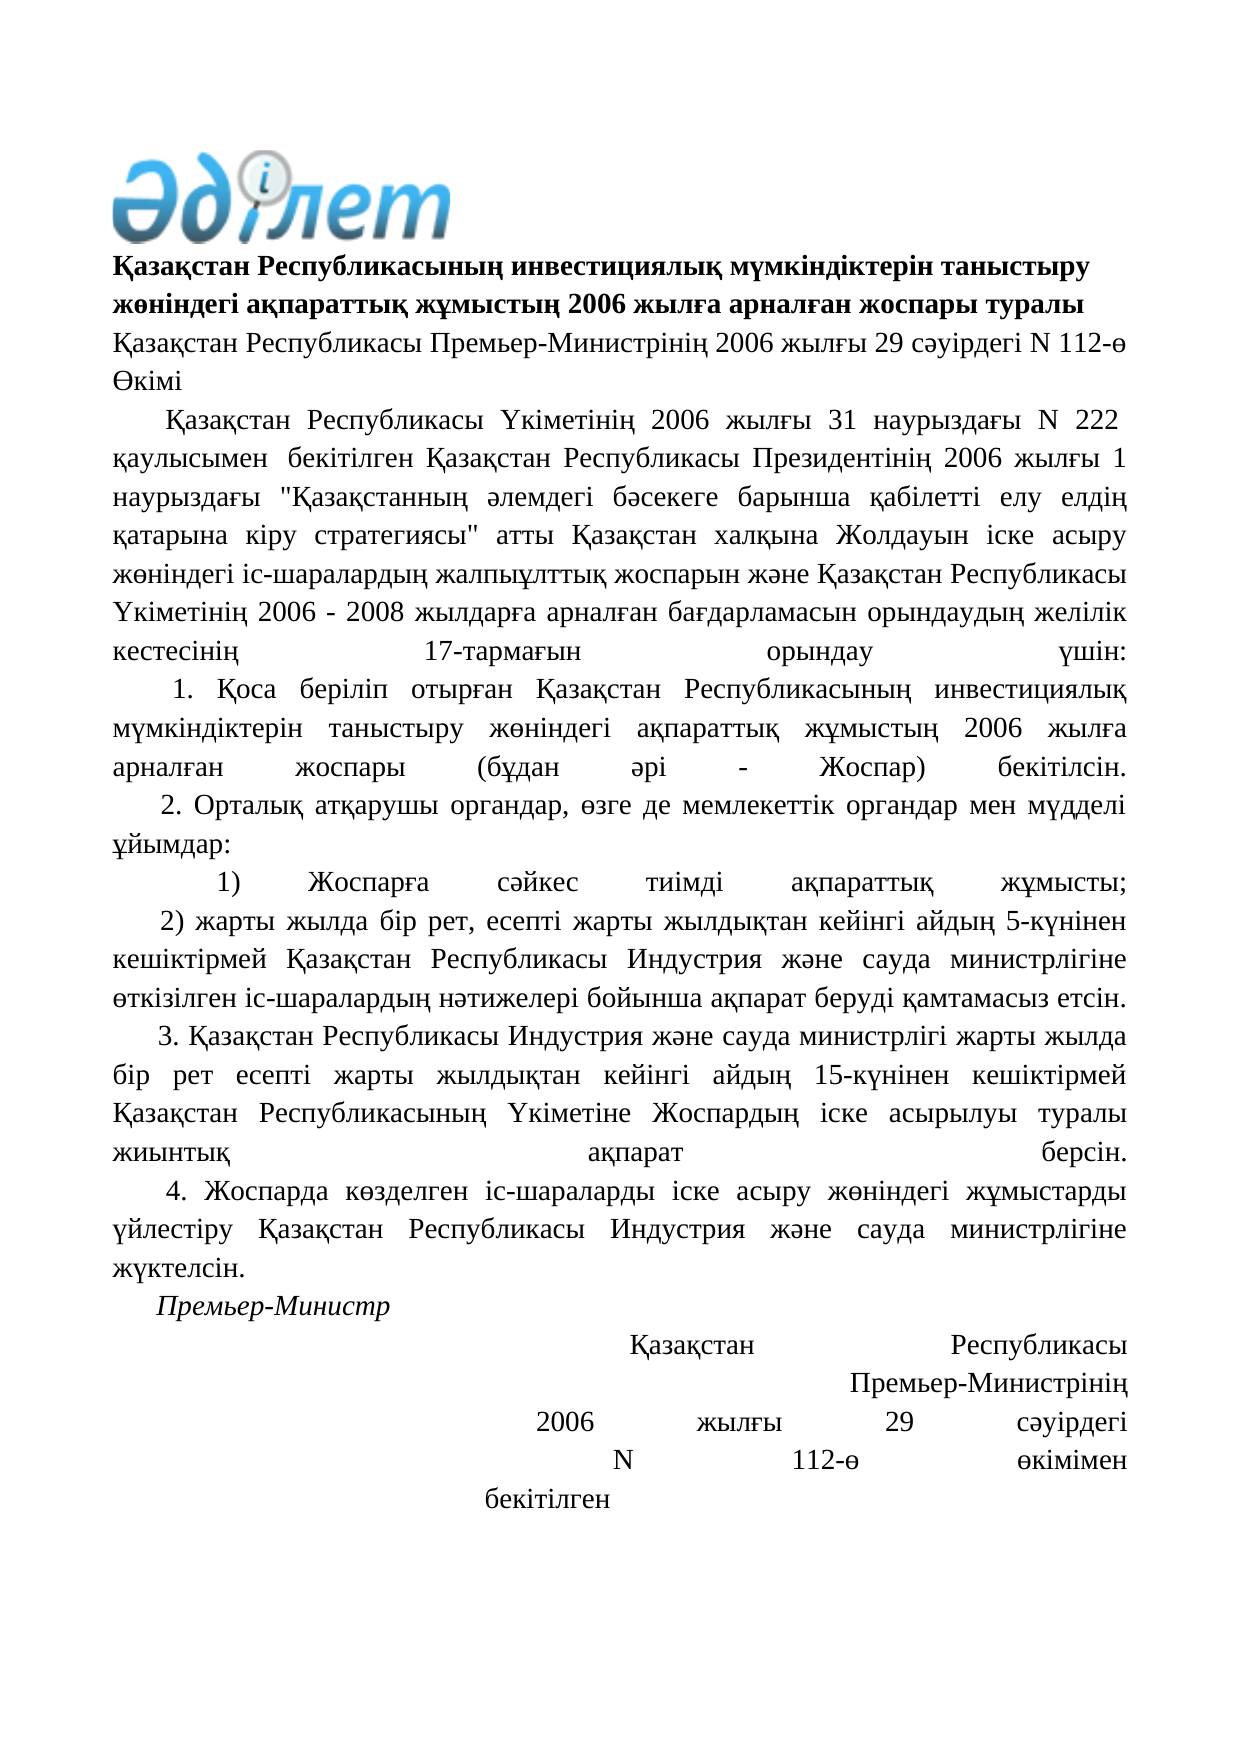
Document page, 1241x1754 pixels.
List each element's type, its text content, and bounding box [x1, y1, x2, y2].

text Қазақстан Республикасы Премьер-Министрінің 2006 жылғы 29 сәуірдегі N 112-ө Өкімі [112, 325, 1128, 397]
text Қазақстан Республикасының инвестициялық мүмкiндiктерiн таныстыру жөнiндегi ақпараттық жұмыстың 2006 жылға арналған жоспары туралы [112, 248, 1128, 320]
text Қазақстан Республикасы Премьер-Министрінің 2006 жылғы 29 сәуірдегі N 112-ө өкімімен бекітілген [112, 1327, 1128, 1514]
text Қазақстан Республикасы Үкiметiнiң 2006 жылғы 31 наурыздағы N 222 қаулысымен бекiтiлген Қазақстан Республикасы Президентiнiң 2006 жылғы 1 наурыздағы "Қазақстанның әлемдегi бәсекеге барынша қабiлеттi елу елдiң қатарына кiру стратегиясы" атты Қазақстан халқына Жолдауын iске асыру жөнiндегi iс-шаралардың жалпыұлттық жоспарын және Қазақстан Республикасы Үкiметiнiң 2006 - 2008 жылдарға арналған бағдарламасын орындаудың желiлiк кестесiнiң 17-тармағын орындау үшiн: 1. Қоса берiлiп отырған Қазақстан Республикасының инвестициялық мүмкiндiктерiн таныстыру жөнiндегi ақпараттық жұмыстың 2006 жылға арналған жоспары (бұдан әрi - Жоспар) бекiтiлсiн. 2. Орталық атқарушы органдар, өзге де мемлекеттiк органдар мен мүдделi ұйымдар: 1) Жоспарға сәйкес тиiмдi ақпараттық жұмысты; 2) жарты жылда бiр рет, есептi жарты жылдықтан кейiнгi айдың 5-күнiнен кешiктiрмей Қазақстан Республикасы Индустрия және сауда министрлiгiне өткiзiлген iс-шаралардың нәтижелерi бойынша ақпарат берудi қамтамасыз етсiн. 3. Қазақстан Республикасы Индустрия және сауда министрлiгi жарты жылда бiр рет есептi жарты жылдықтан кейiнгi айдың 15-күнiнен кешiктiрмей Қазақстан Республикасының Үкiметiне Жоспардың iске асырылуы туралы жиынтық ақпарат берсiн. 4. Жоспарда көзделген iс-шараларды iске асыру жөнiндегi жұмыстарды үйлестiру Қазақстан Республикасы Индустрия және сауда министрлігіне жүктелсiн. [112, 402, 1128, 1283]
picture [112, 150, 451, 244]
text Премьер-Министр [112, 1288, 1128, 1322]
